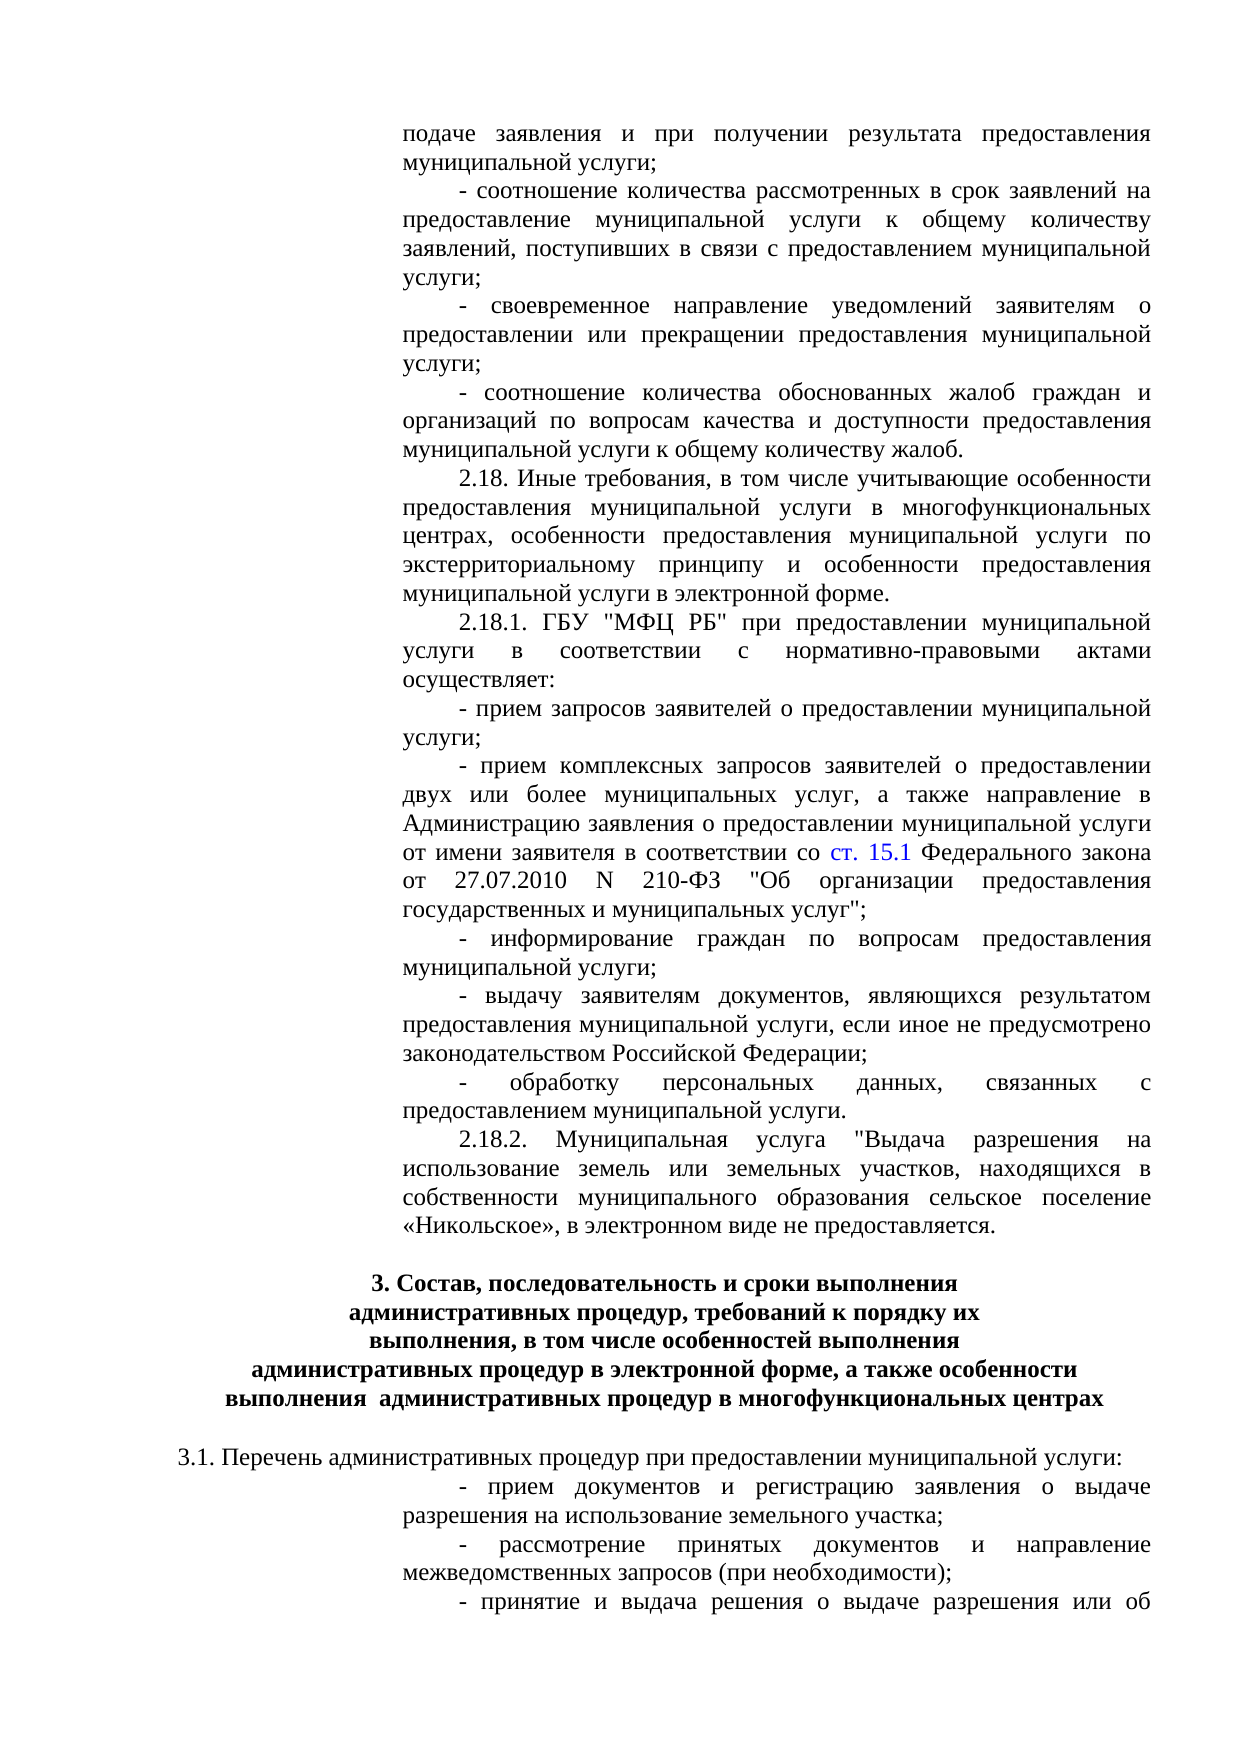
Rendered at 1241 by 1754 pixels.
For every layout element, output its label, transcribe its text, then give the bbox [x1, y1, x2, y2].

text административных процедур, требований к порядку их [177, 1297, 1152, 1326]
text - соотношение количества рассмотренных в срок заявлений на предоставление муниципальной услуги к общему количеству заявлений, поступивших в связи с предоставлением муниципальной услуги; [402, 176, 1152, 291]
text административных процедур в электронной форме, а также особенности выполнения административных процедур в многофункциональных центрах [177, 1354, 1152, 1412]
text - прием запросов заявителей о предоставлении муниципальной услуги; [402, 693, 1152, 751]
text 3. Состав, последовательность и сроки выполнения [177, 1268, 1152, 1297]
text 2.18.1. ГБУ "МФЦ РБ" при предоставлении муниципальной услуги в соответствии с нормативно-правовыми актами осуществляет: [402, 607, 1152, 693]
text 2.18. Иные требования, в том числе учитывающие особенности предоставления муниципальной услуги в многофункциональных центрах, особенности предоставления муниципальной услуги по экстерриториальному принципу и особенности предоставления муниципальной услуги в электронной форме. [402, 463, 1152, 607]
text выполнения, в том числе особенностей выполнения [177, 1326, 1152, 1354]
text - соотношение количества обоснованных жалоб граждан и организаций по вопросам качества и доступности предоставления муниципальной услуги к общему количеству жалоб. [402, 377, 1152, 463]
text - прием комплексных запросов заявителей о предоставлении двух или более муниципальных услуг, а также направление в Администрацию заявления о предоставлении муниципальной услуги от имени заявителя в соответствии со ст. 15.1 Федерального закона от 27.07.2010 N 210-ФЗ "Об организации предоставления государственных и муниципальных услуг"; [402, 751, 1152, 923]
text 3.1. Перечень административных процедур при предоставлении муниципальной услуги: [177, 1442, 1152, 1471]
text 2.18.2. Муниципальная услуга "Выдача разрешения на использование земель или земельных участков, находящихся в собственности муниципального образования сельское поселение «Никольское», в электронном виде не предоставляется. [402, 1124, 1152, 1239]
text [402, 1586, 1152, 1615]
text - информирование граждан по вопросам предоставления муниципальной услуги; [402, 923, 1152, 981]
text - выдачу заявителям документов, являющихся результатом предоставления муниципальной услуги, если иное не предусмотрено законодательством Российской Федерации; [402, 981, 1152, 1067]
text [402, 118, 1152, 176]
text - своевременное направление уведомлений заявителям о предоставлении или прекращении предоставления муниципальной услуги; [402, 291, 1152, 377]
text - прием документов и регистрацию заявления о выдаче разрешения на использование земельного участка; [402, 1471, 1152, 1529]
text - рассмотрение принятых документов и направление межведомственных запросов (при необходимости); [402, 1529, 1152, 1586]
text - обработку персональных данных, связанных с предоставлением муниципальной услуги. [402, 1067, 1152, 1124]
